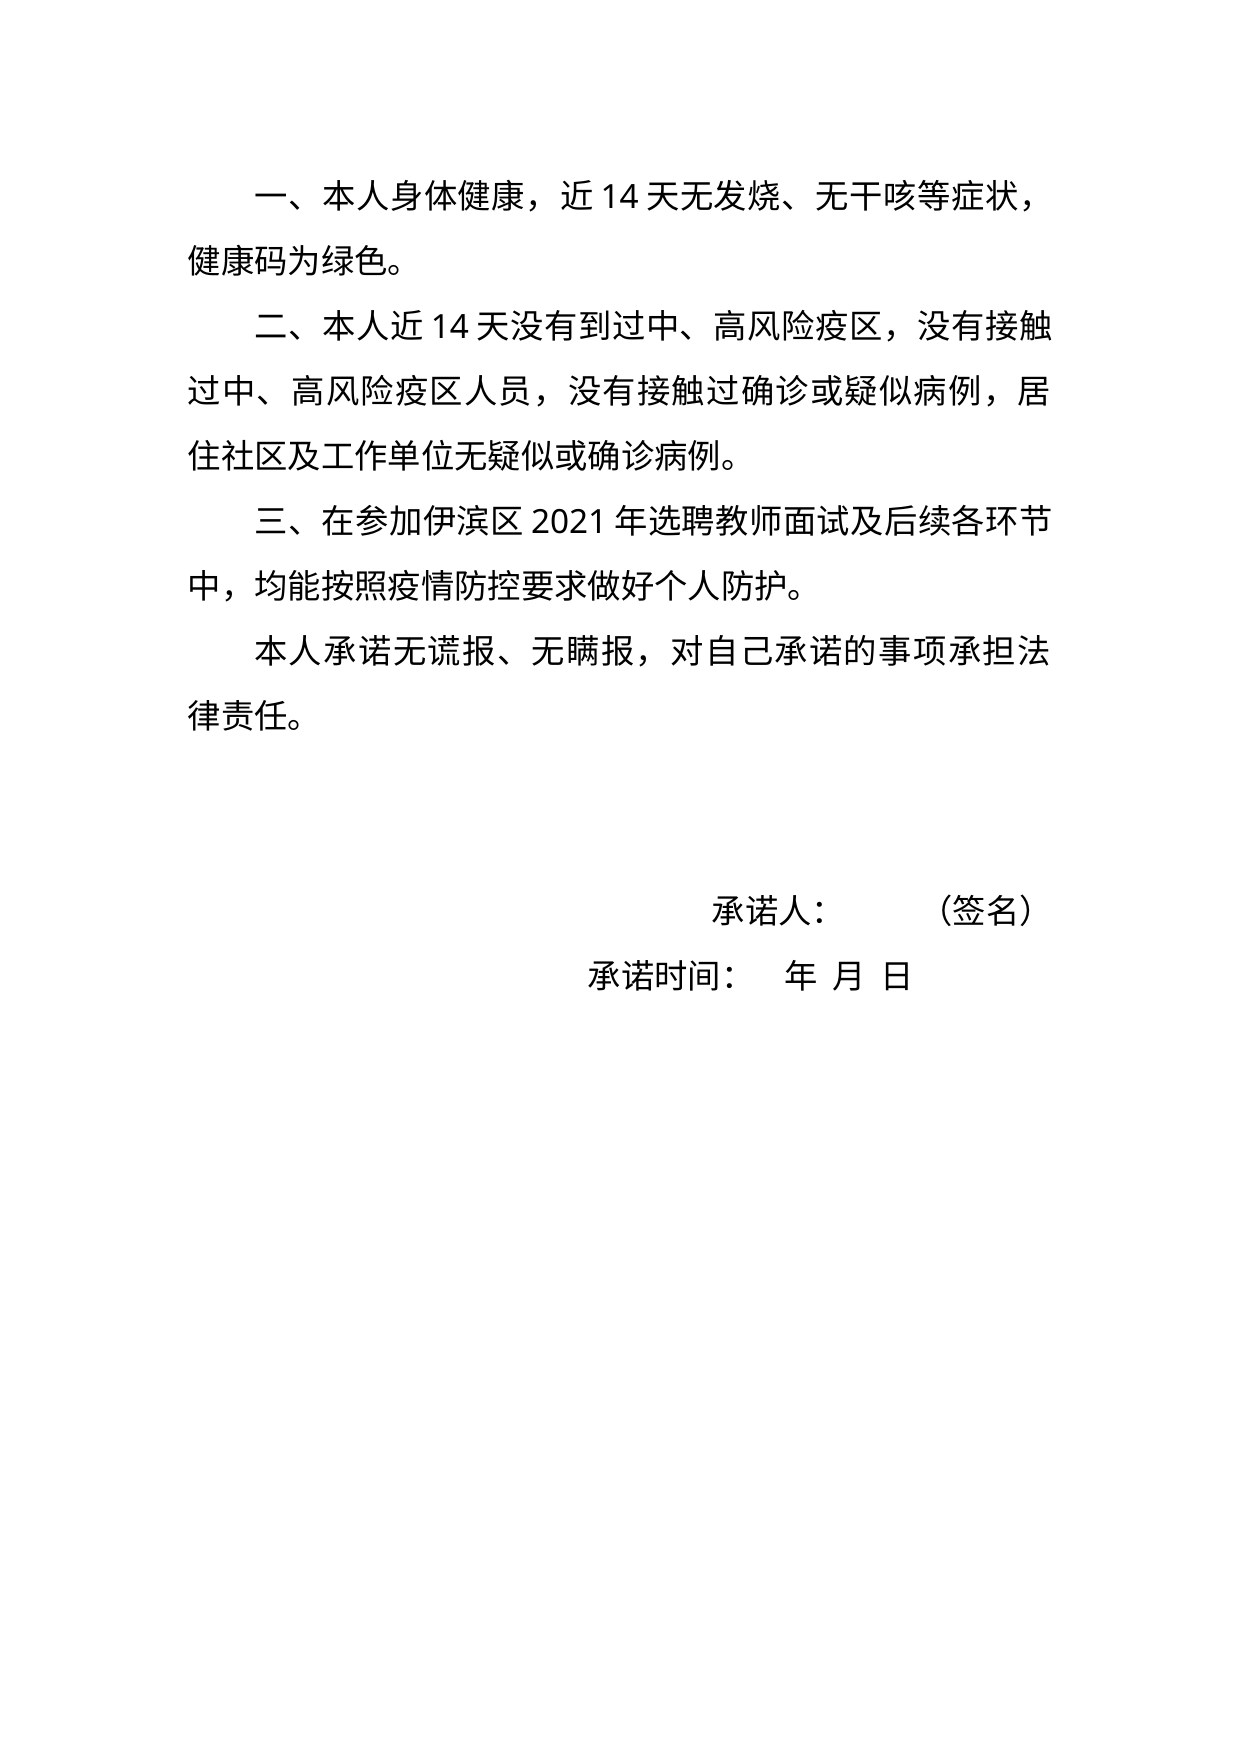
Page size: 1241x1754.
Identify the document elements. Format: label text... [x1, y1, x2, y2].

text 一、本人身体健康，近14天无发烧、无干咳等症状，健康码为绿色。 [187, 162, 1053, 292]
text 承诺人： （签名） [187, 877, 1053, 942]
text 二、本人近14天没有到过中、高风险疫区，没有接触过中、高风险疫区人员，没有接触过确诊或疑似病例，居住社区及工作单位无疑似或确诊病例。 [187, 292, 1053, 487]
text 承诺时间： 年 月 日 [187, 942, 986, 1007]
text 三、在参加伊滨区2021年选聘教师面试及后续各环节中，均能按照疫情防控要求做好个人防护。 [187, 487, 1053, 617]
text 本人承诺无谎报、无瞒报，对自己承诺的事项承担法律责任。 [187, 617, 1053, 747]
